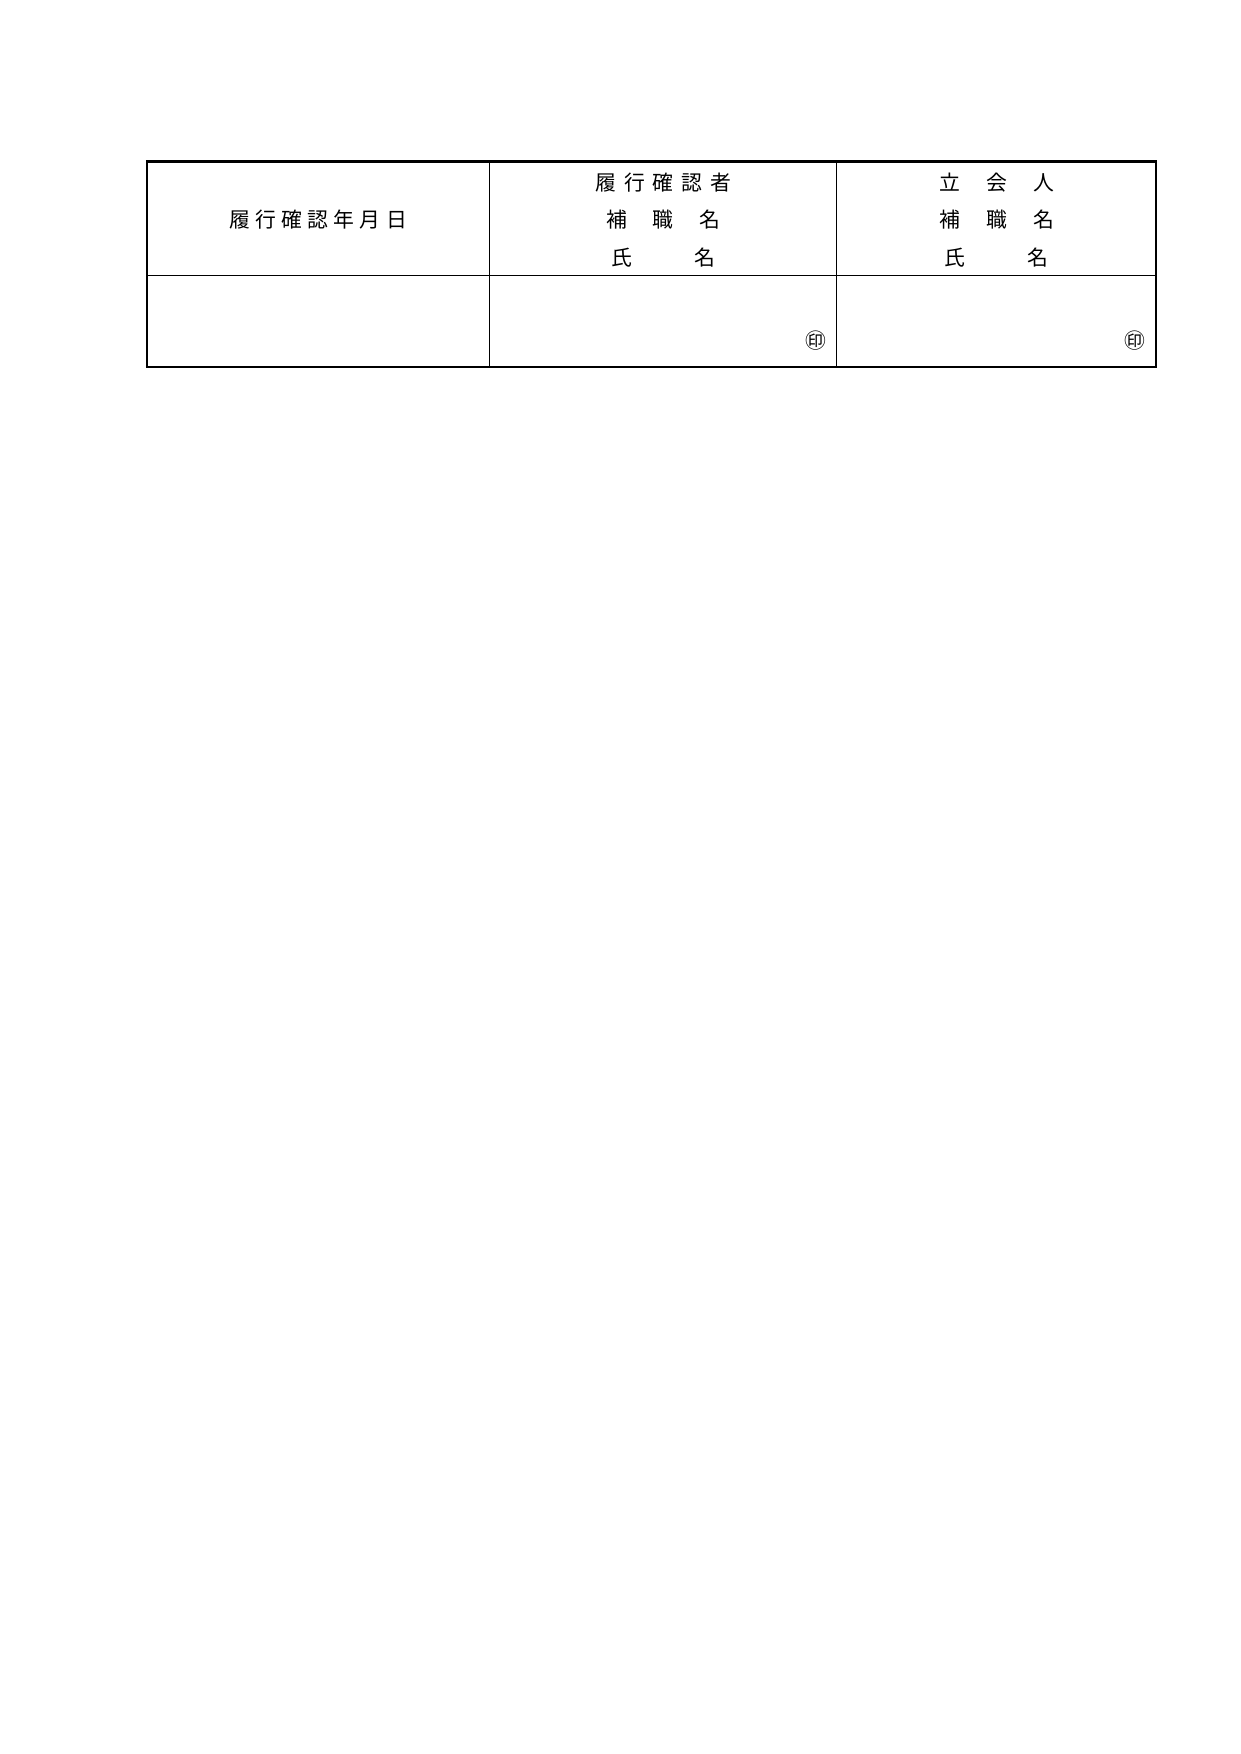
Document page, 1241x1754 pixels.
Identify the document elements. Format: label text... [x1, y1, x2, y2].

table_cell ㊞ [837, 276, 1155, 366]
table_header 履行確認者 補職名 氏名 [490, 163, 836, 275]
table_cell [148, 276, 489, 366]
table_header 履行確認年月日 [148, 163, 489, 275]
table_cell ㊞ [490, 276, 836, 366]
table_header 立会人 補職名 氏名 [837, 163, 1155, 275]
